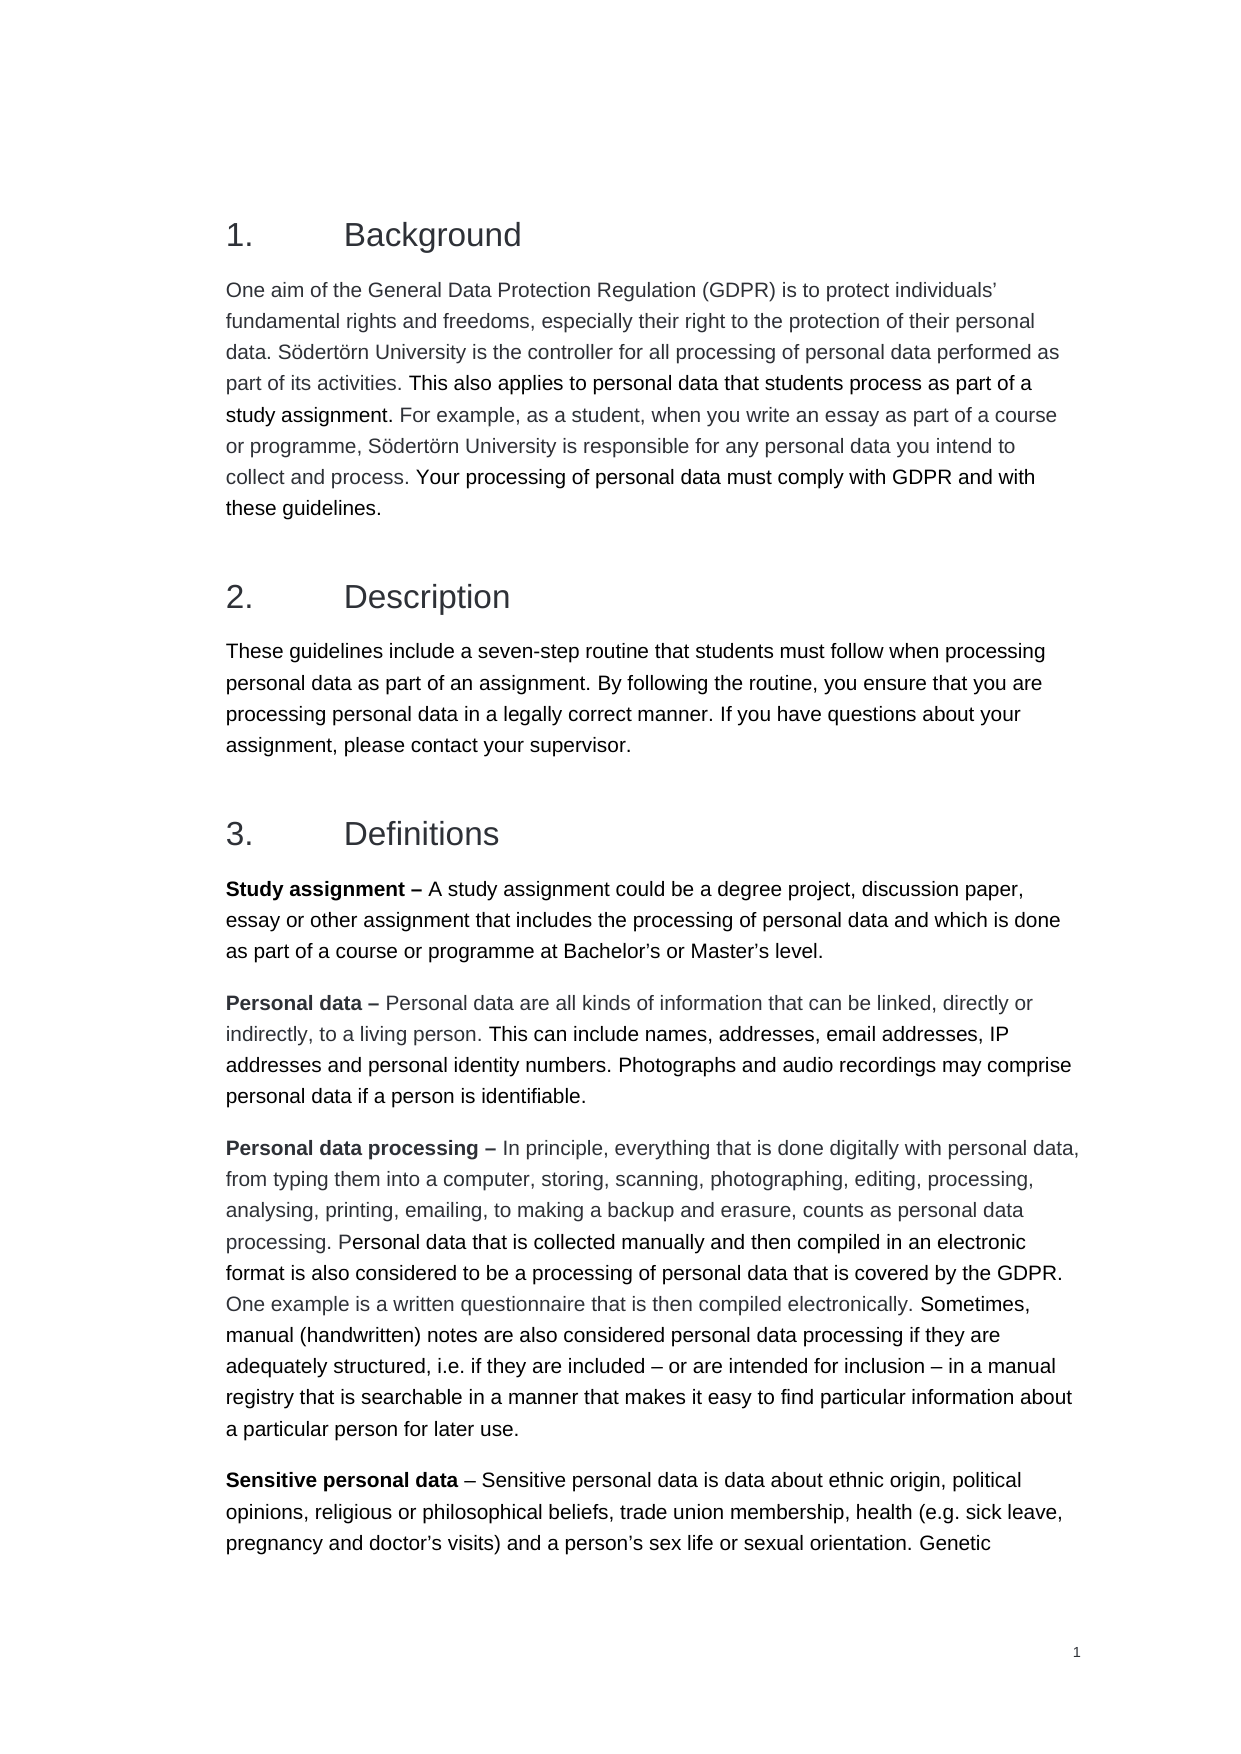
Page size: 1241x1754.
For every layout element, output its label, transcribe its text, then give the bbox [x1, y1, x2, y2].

text Background [226, 215, 1081, 254]
text One aim of the General Data Protection Regulation (GDPR) is to protect individuals’ fundamental rights and freedoms, especially their right to the protection of their personal data. Södertörn University is the controller for all processing of personal data performed as part of its activities. This also applies to personal data that students process as part of a study assignment. For example, as a student, when you write an essay as part of a course or programme, Södertörn University is responsible for any personal data you intend to collect and process. Your processing of personal data must comply with GDPR and with these guidelines. [226, 278, 1081, 520]
text Personal data – Personal data are all kinds of information that can be linked, directly or indirectly, to a living person. This can include names, addresses, email addresses, IP addresses and personal identity numbers. Photographs and audio recordings may comprise personal data if a person is identifiable. [226, 991, 1081, 1108]
text Definitions [226, 814, 1081, 852]
text These guidelines include a seven-step routine that students must follow when processing personal data as part of an assignment. By following the routine, you ensure that you are processing personal data in a legally correct manner. If you have questions about your assignment, please contact your supervisor. [226, 639, 1081, 757]
text Personal data processing – In principle, everything that is done digitally with personal data, from typing them into a computer, storing, scanning, photographing, editing, processing, analysing, printing, emailing, to making a backup and erasure, counts as personal data processing. Personal data that is collected manually and then compiled in an electronic format is also considered to be a processing of personal data that is covered by the GDPR. One example is a written questionnaire that is then compiled electronically. Sometimes, manual (handwritten) notes are also considered personal data processing if they are adequately structured, i.e. if they are included – or are intended for inclusion – in a manual registry that is searchable in a manner that makes it easy to find particular information about a particular person for later use. [226, 1136, 1081, 1440]
text Study assignment – A study assignment could be a degree project, discussion paper, essay or other assignment that includes the processing of personal data and which is done as part of a course or programme at Bachelor’s or Master’s level. [226, 876, 1081, 963]
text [226, 1468, 1081, 1554]
text Description [226, 577, 1081, 615]
